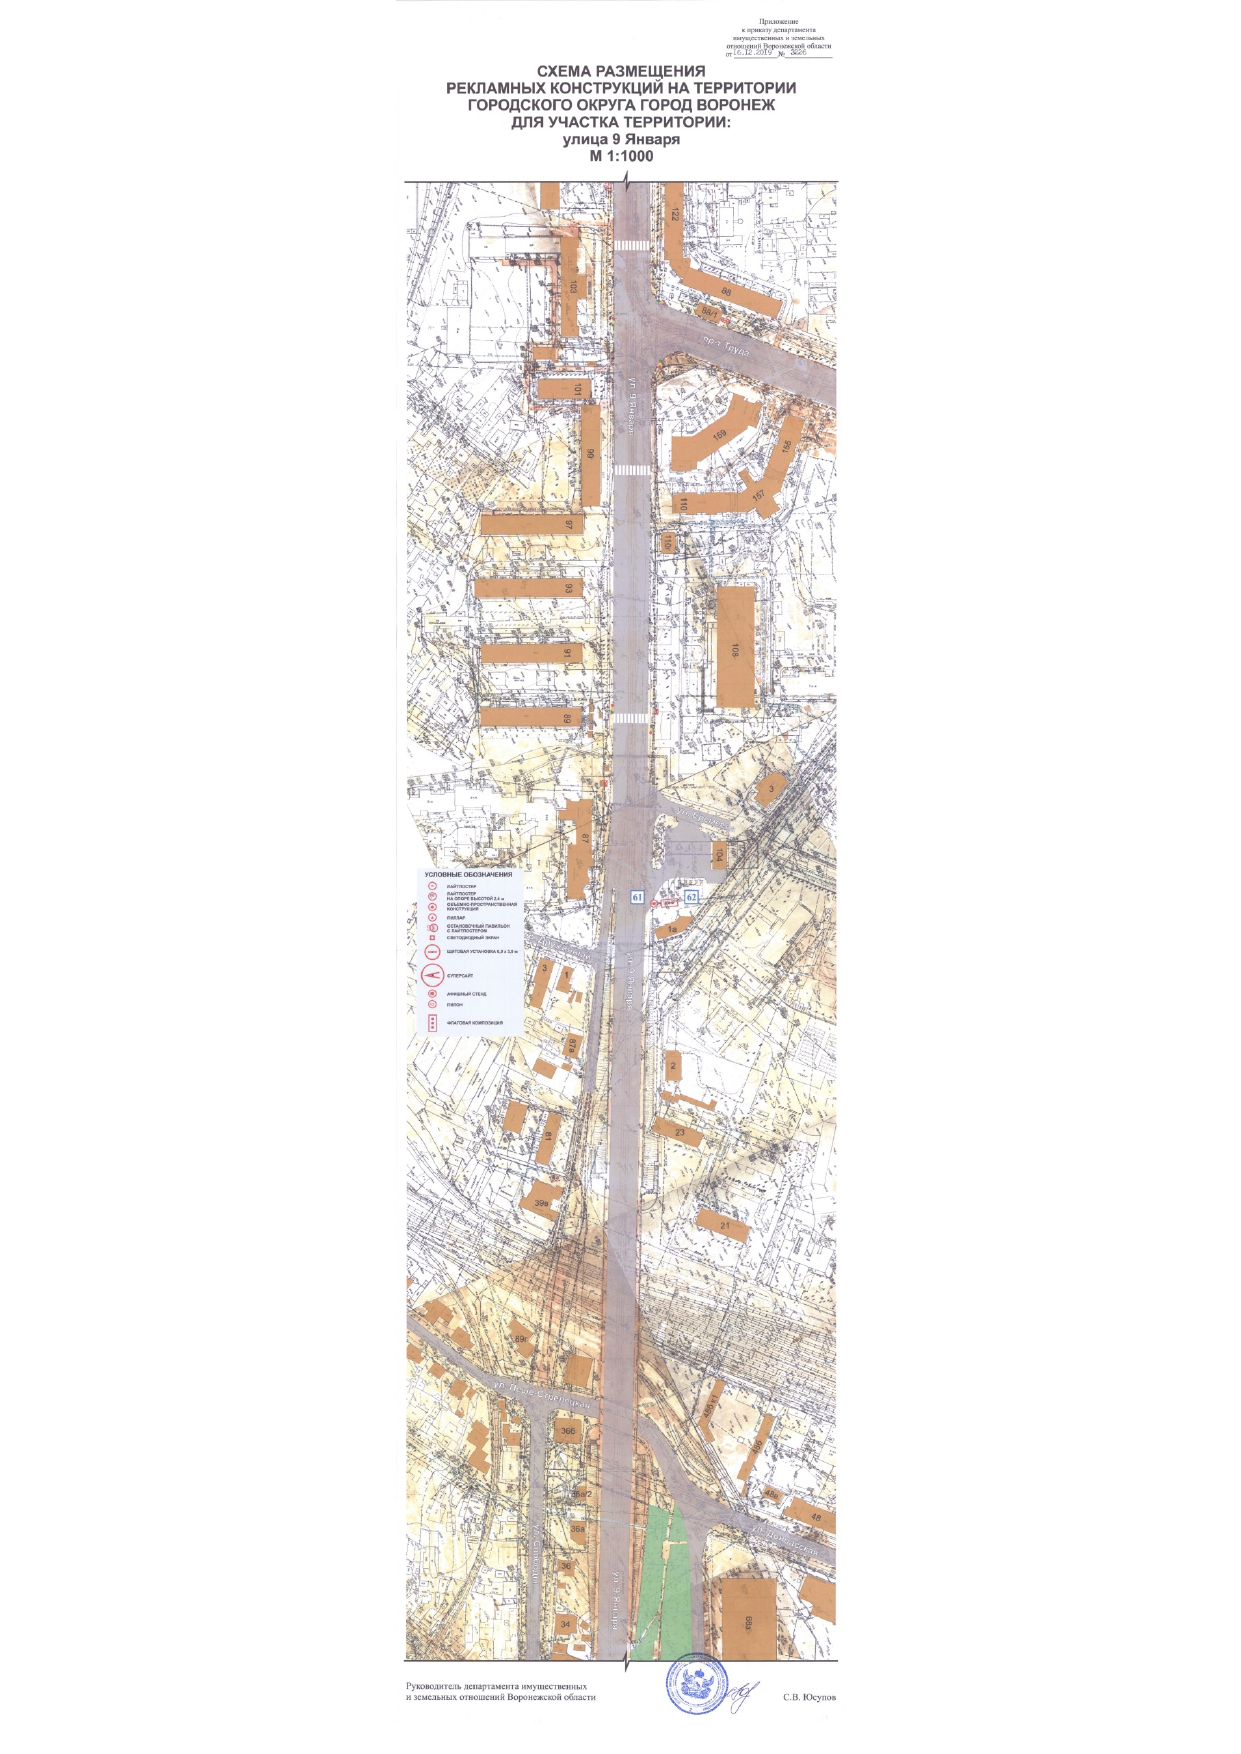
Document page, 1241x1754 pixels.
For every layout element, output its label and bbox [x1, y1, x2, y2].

picture [396, 0, 845, 1722]
